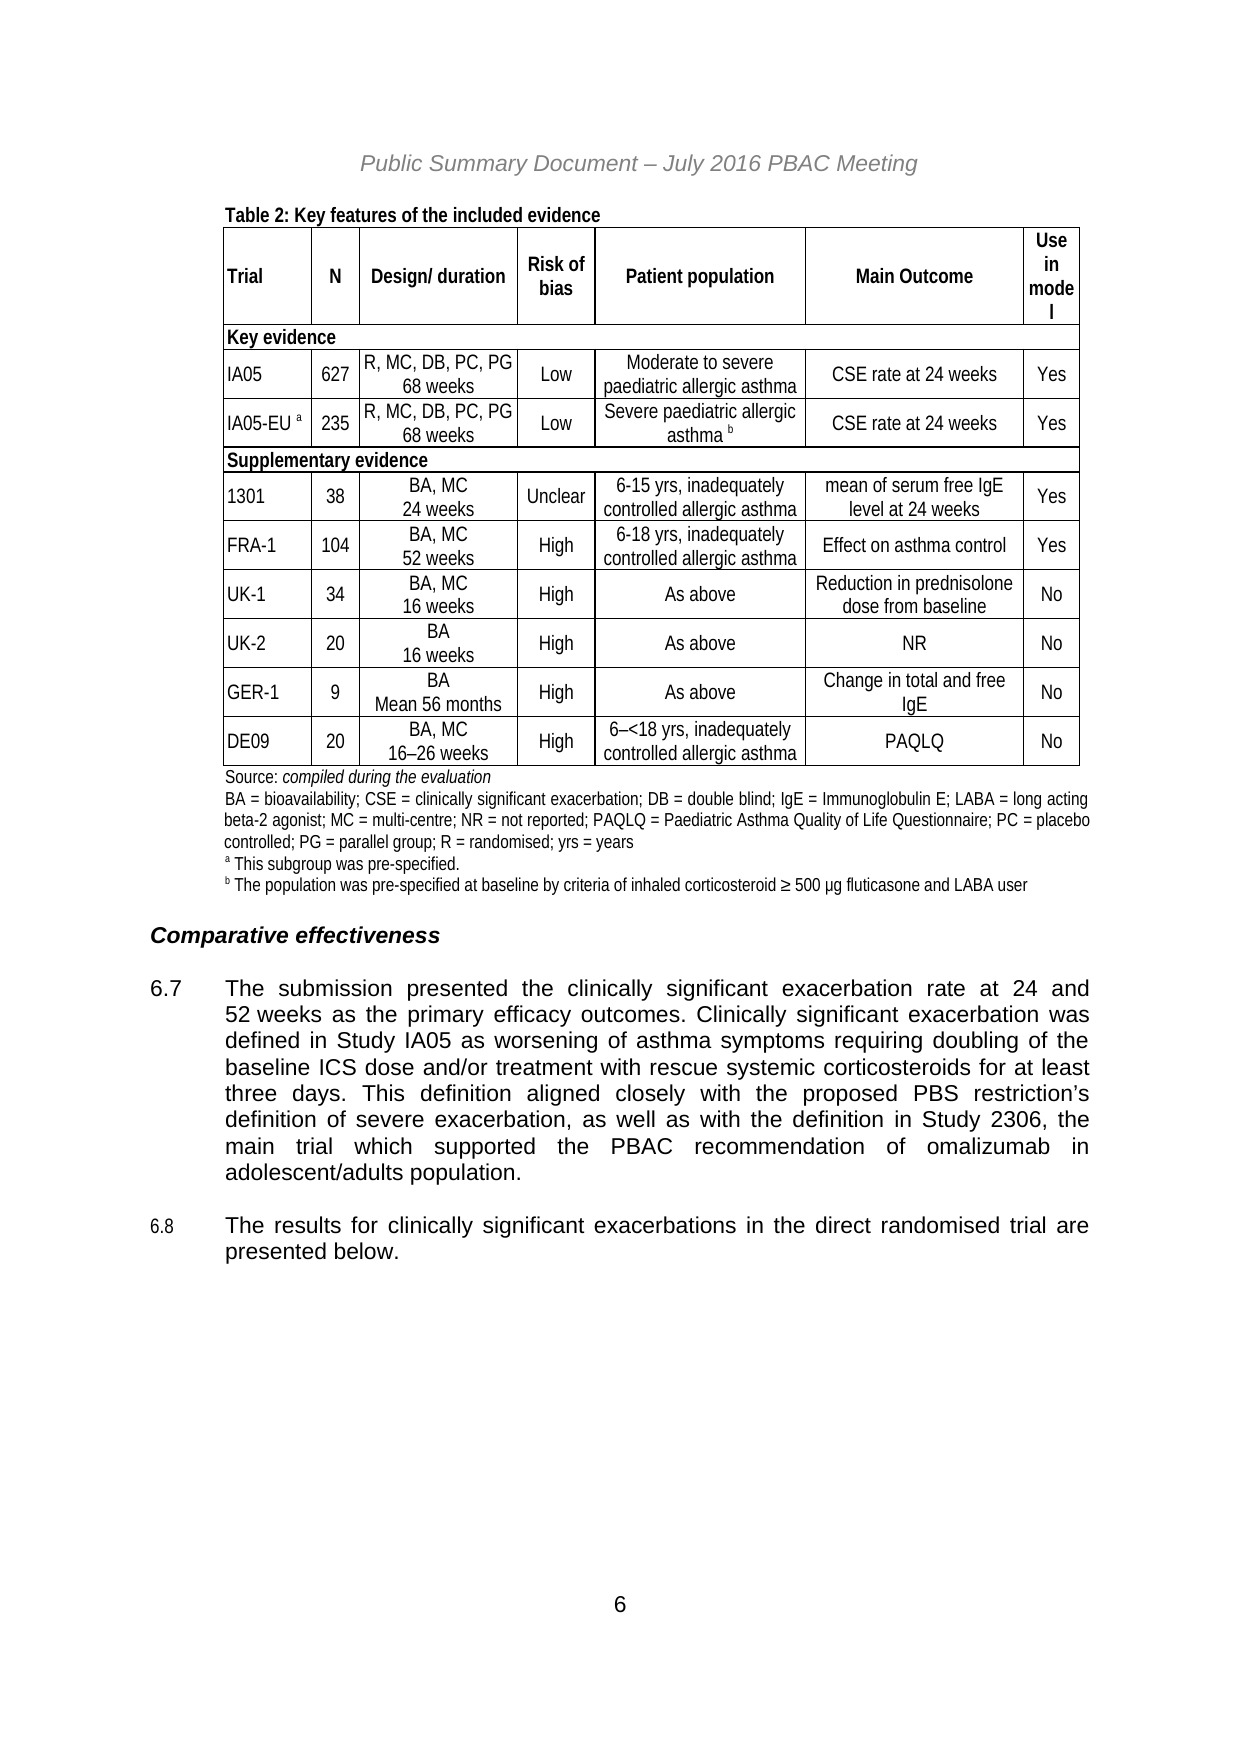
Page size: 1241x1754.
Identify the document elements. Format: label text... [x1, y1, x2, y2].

table_cell 235 [312, 399, 359, 446]
text Source: compiled during the evaluation [150, 766, 1090, 788]
table_cell 9 [312, 668, 359, 716]
table_cell As above [596, 668, 805, 716]
table_cell 627 [312, 350, 359, 397]
table_cell PAQLQ [806, 717, 1023, 765]
table_cell BA, MC 16–26 weeks [360, 717, 517, 765]
table_cell No [1024, 717, 1079, 765]
table_cell No [1024, 619, 1079, 667]
table_cell GER-1 [224, 668, 311, 716]
table_cell 104 [312, 521, 359, 569]
table_cell Yes [1024, 350, 1079, 397]
table_cell Effect on asthma control [806, 521, 1023, 569]
table_cell Unclear [518, 473, 594, 520]
table_cell Supplementary evidence [224, 448, 1079, 471]
table_cell FRA-1 [224, 521, 311, 569]
list The submission presented the clinically significant exacerbation rate at 24 and 52 weeks as the primary efficacy outcomes. Clinically significant exacerbation was defined in Study IA05 as worsening of asthma symptoms requiring doubling of the baseline ICS dose and/or treatment with rescue systemic corticosteroids for at least three days. This definition aligned closely with the proposed PBS restriction’s definition of severe exacerbation, as well as with the definition in Study 2306, the main trial which supported the PBAC recommendation of omalizumab in adolescent/adults population. [150, 975, 1090, 1186]
table_cell High [518, 668, 594, 716]
table_cell UK-2 [224, 619, 311, 667]
table_cell BA, MC 16 weeks [360, 570, 517, 618]
table_cell Change in total and free IgE [806, 668, 1023, 716]
table_header Use in model [1024, 228, 1079, 323]
table_cell High [518, 521, 594, 569]
table_cell No [1024, 570, 1079, 618]
table_cell 6-18 yrs, inadequately controlled allergic asthma [596, 521, 805, 569]
table_header N [312, 228, 359, 323]
table_cell High [518, 619, 594, 667]
table_header Trial [224, 228, 311, 323]
table_cell As above [596, 619, 805, 667]
table_header Risk of bias [518, 228, 594, 323]
table_cell No [1024, 668, 1079, 716]
table_cell CSE rate at 24 weeks [806, 350, 1023, 397]
table_cell DE09 [224, 717, 311, 765]
table_cell Reduction in prednisolone dose from baseline [806, 570, 1023, 618]
table_cell 1301 [224, 473, 311, 520]
table_cell mean of serum free IgE level at 24 weeks [806, 473, 1023, 520]
table_cell R, MC, DB, PC, PG 68 weeks [360, 399, 517, 446]
table_cell 38 [312, 473, 359, 520]
table_cell 6-15 yrs, inadequately controlled allergic asthma [596, 473, 805, 520]
table_cell 34 [312, 570, 359, 618]
table_header Design/ duration [360, 228, 517, 323]
text a This subgroup was pre-specified. [150, 852, 1090, 874]
table_cell R, MC, DB, PC, PG 68 weeks [360, 350, 517, 397]
table_cell Severe paediatric allergic asthma b [596, 399, 805, 446]
table_cell IA05 [224, 350, 311, 397]
list The results for clinically significant exacerbations in the direct randomised trial are presented below. [150, 1212, 1090, 1264]
table_cell IA05-EU a [224, 399, 311, 446]
subtitle Comparative effectiveness [150, 922, 1090, 948]
table_cell 20 [312, 619, 359, 667]
table_header Main Outcome [806, 228, 1023, 323]
table_cell Key evidence [224, 325, 1079, 348]
table_header Patient population [596, 228, 805, 323]
table_cell Low [518, 350, 594, 397]
text b The population was pre-specified at baseline by criteria of inhaled corticosteroid ≥ 500 μg fluticasone and LABA user [150, 874, 1090, 896]
table_cell BA 16 weeks [360, 619, 517, 667]
table_cell Moderate to severe paediatric allergic asthma [596, 350, 805, 397]
table_cell BA Mean 56 months [360, 668, 517, 716]
table_cell As above [596, 570, 805, 618]
table_cell High [518, 570, 594, 618]
table_cell High [518, 717, 594, 765]
table_cell 20 [312, 717, 359, 765]
table_cell BA, MC 24 weeks [360, 473, 517, 520]
table_cell UK-1 [224, 570, 311, 618]
table_cell Yes [1024, 473, 1079, 520]
table_cell CSE rate at 24 weeks [806, 399, 1023, 446]
table_cell Yes [1024, 399, 1079, 446]
table_cell BA, MC 52 weeks [360, 521, 517, 569]
table_cell Yes [1024, 521, 1079, 569]
table_cell NR [806, 619, 1023, 667]
table_cell 6–<18 yrs, inadequately controlled allergic asthma [596, 717, 805, 765]
table_cell Low [518, 399, 594, 446]
text BA = bioavailability; CSE = clinically significant exacerbation; DB = double blind; IgE = Immunoglobulin E; LABA = long acting beta-2 agonist; MC = multi-centre; NR = not reported; PAQLQ = Paediatric Asthma Quality of Life Questionnaire; PC = placebo controlled; PG = parallel group; R = randomised; yrs = years [224, 788, 1090, 852]
text Table 2: Key features of the included evidence [150, 203, 1090, 227]
